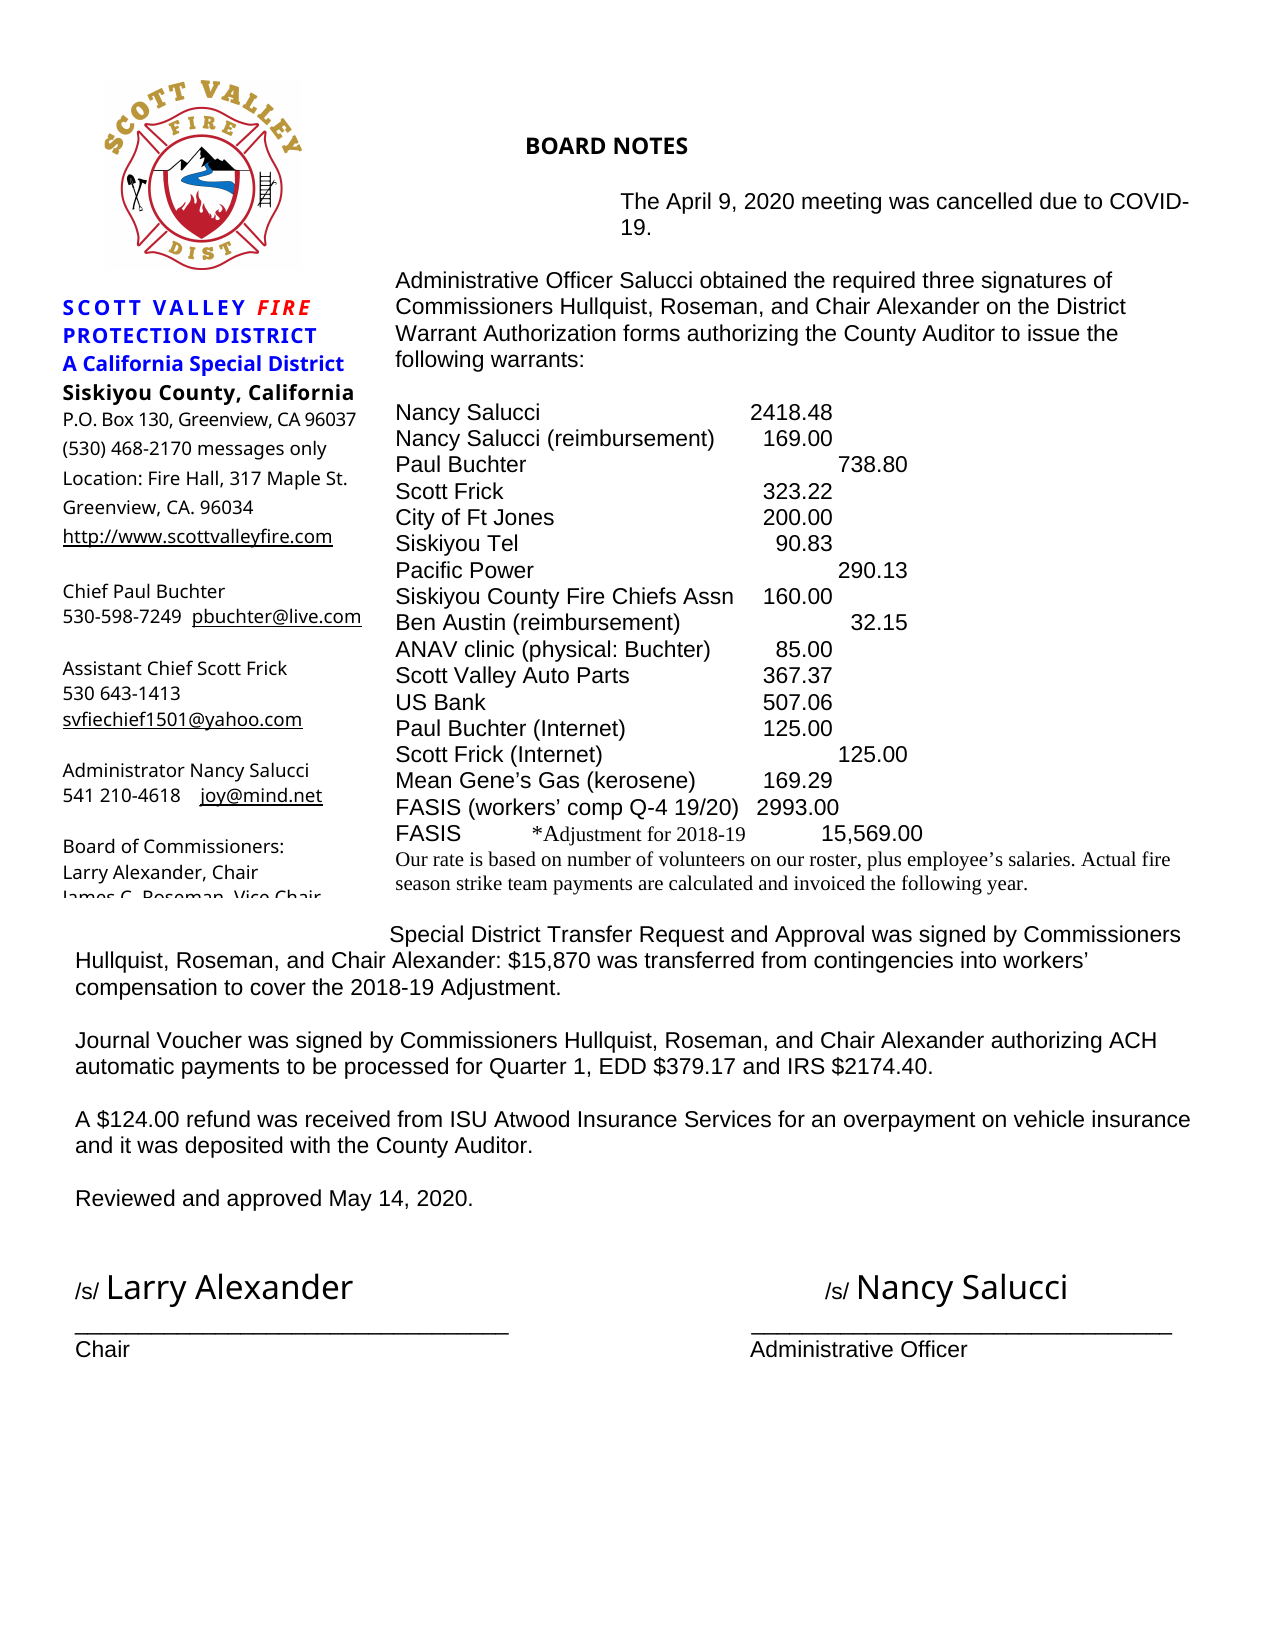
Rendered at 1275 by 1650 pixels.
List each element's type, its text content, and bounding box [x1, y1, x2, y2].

text FASIS (workers’ comp Q-4 19/20) 2993.00 [75, 794, 1200, 820]
text Paul Buchter (Internet) 125.00 [75, 715, 1200, 741]
text City of Ft Jones 200.00 [75, 504, 1200, 530]
text Special District Transfer Request and Approval was signed by Commissioners Hullquist, Roseman, and Chair Alexander: $15,870 was transferred from contingencies into workers’ compensation to cover the 2018-19 Adjustment. [75, 921, 1200, 1000]
text Administrative Officer Salucci obtained the required three signatures of Commissioners Hullquist, Roseman, and Chair Alexander on the District Warrant Authorization forms authorizing the County Auditor to issue the following warrants: [75, 267, 1200, 372]
text The April 9, 2020 meeting was cancelled due to COVID-19. [302, 188, 1200, 240]
text /s/ Larry Alexander /s/ Nancy Salucci [75, 1264, 1200, 1309]
text Journal Voucher was signed by Commissioners Hullquist, Roseman, and Chair Alexander authorizing ACH automatic payments to be processed for Quarter 1, EDD $379.17 and IRS $2174.40. [75, 1027, 1200, 1079]
text US Bank 507.06 [75, 688, 1200, 715]
text Scott Valley Auto Parts 367.37 [75, 662, 1200, 688]
text Chair Administrative Officer [75, 1336, 1200, 1362]
text Scott Frick (Internet) 125.00 [75, 741, 1200, 767]
picture [104, 80, 302, 270]
text A $124.00 refund was received from ISU Atwood Insurance Services for an overpayment on vehicle insurance and it was deposited with the County Auditor. [75, 1106, 1200, 1158]
text Nancy Salucci 2418.48 [75, 398, 1200, 425]
text Pacific Power 290.13 [75, 557, 1200, 583]
text Reviewed and approved May 14, 2020. [75, 1185, 1200, 1211]
text BOARD NOTES [450, 130, 1200, 161]
text Siskiyou Tel 90.83 [75, 530, 1200, 557]
text Paul Buchter 738.80 [75, 451, 1200, 478]
text ANAV clinic (physical: Buchter) 85.00 [75, 636, 1200, 662]
text Our rate is based on number of volunteers on our roster, plus employee’s salaries. Actual fire season strike team payments are calculated and invoiced the following year. [75, 847, 1200, 895]
text FASIS *Adjustment for 2018-19 15,569.00 [75, 820, 1200, 847]
text Nancy Salucci (reimbursement) 169.00 [75, 425, 1200, 451]
text Mean Gene’s Gas (kerosene) 169.29 [75, 767, 1200, 794]
text Scott Frick 323.22 [75, 478, 1200, 504]
text Siskiyou County Fire Chiefs Assn 160.00 [75, 583, 1200, 609]
text Ben Austin (reimbursement) 32.15 [75, 609, 1200, 636]
text __________________________________ _________________________________ [75, 1309, 1200, 1336]
